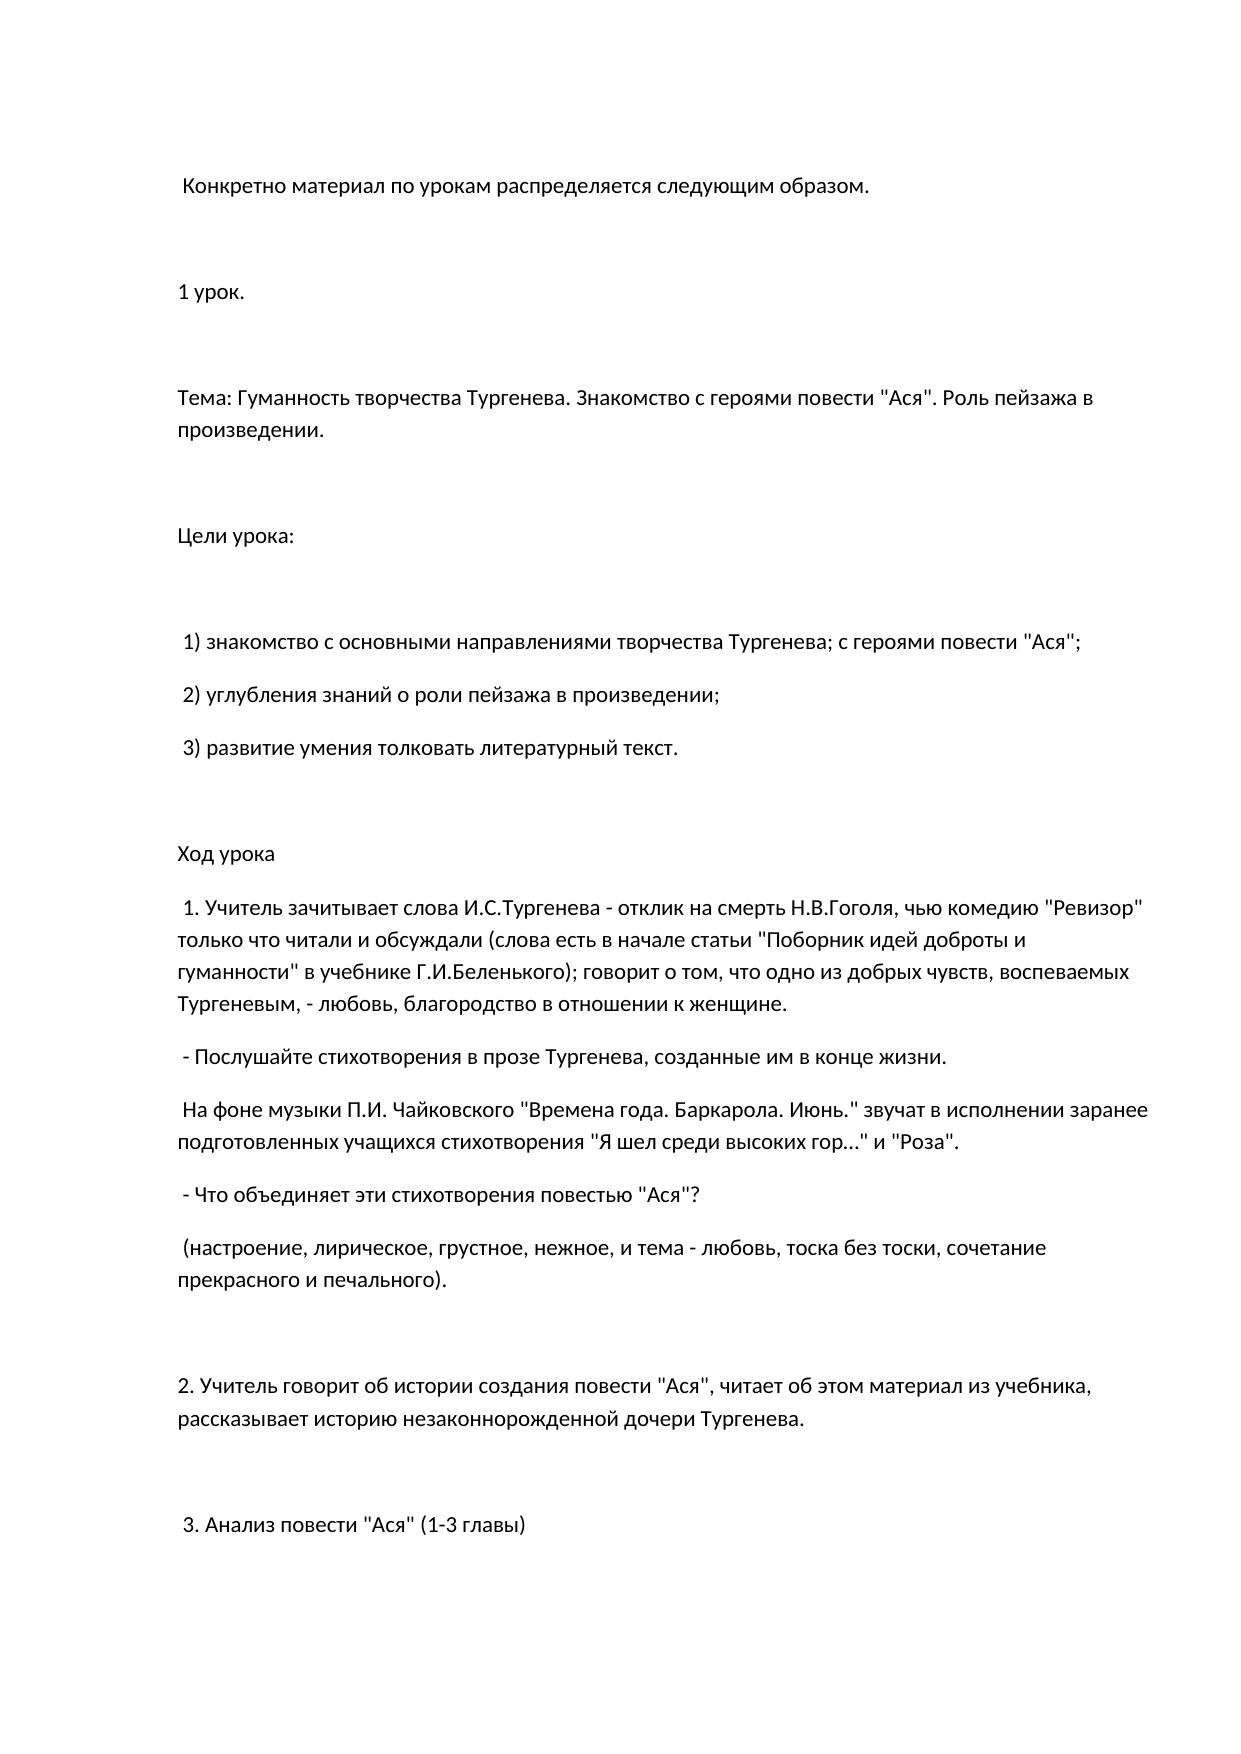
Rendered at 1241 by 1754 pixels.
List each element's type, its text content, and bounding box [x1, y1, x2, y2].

text - Послушайте стихотворения в прозе Тургенева, созданные им в конце жизни. [177, 1042, 1152, 1070]
text Цели урока: [177, 521, 1152, 549]
text 1. Учитель зачитывает слова И.С.Тургенева - отклик на смерть Н.В.Гоголя, чью комедию "Ревизор" только что читали и обсуждали (слова есть в начале статьи "Поборник идей доброты и гуманности" в учебнике Г.И.Беленького); говорит о том, что одно из добрых чувств, воспеваемых Тургеневым, - любовь, благородство в отношении к женщине. [177, 893, 1152, 1017]
text 2) углубления знаний о роли пейзажа в произведении; [177, 681, 1152, 708]
text 3) развитие умения толковать литературный текст. [177, 733, 1152, 762]
text 2. Учитель говорит об истории создания повести "Ася", читает об этом материал из учебника, рассказывает историю незаконнорожденной дочери Тургенева. [177, 1372, 1152, 1432]
text Тема: Гуманность творчества Тургенева. Знакомство с героями повести "Ася". Роль пейзажа в произведении. [177, 383, 1152, 443]
text - Что объединяет эти стихотворения повестью "Ася"? [177, 1180, 1152, 1208]
text 3. Анализ повести "Ася" (1-3 главы) [177, 1510, 1152, 1538]
text Ход урока [177, 839, 1152, 868]
text (настроение, лирическое, грустное, нежное, и тема - любовь, тоска без тоски, сочетание прекрасного и печального). [177, 1233, 1152, 1294]
text 1 урок. [177, 277, 1152, 305]
text Конкретно материал по урокам распределяется следующим образом. [177, 171, 1152, 199]
text 1) знакомство с основными направлениями творчества Тургенева; с героями повести "Ася"; [177, 627, 1152, 656]
text На фоне музыки П.И. Чайковского "Времена года. Баркарола. Июнь." звучат в исполнении заранее подготовленных учащихся стихотворения "Я шел среди высоких гор…" и "Роза". [177, 1095, 1152, 1155]
